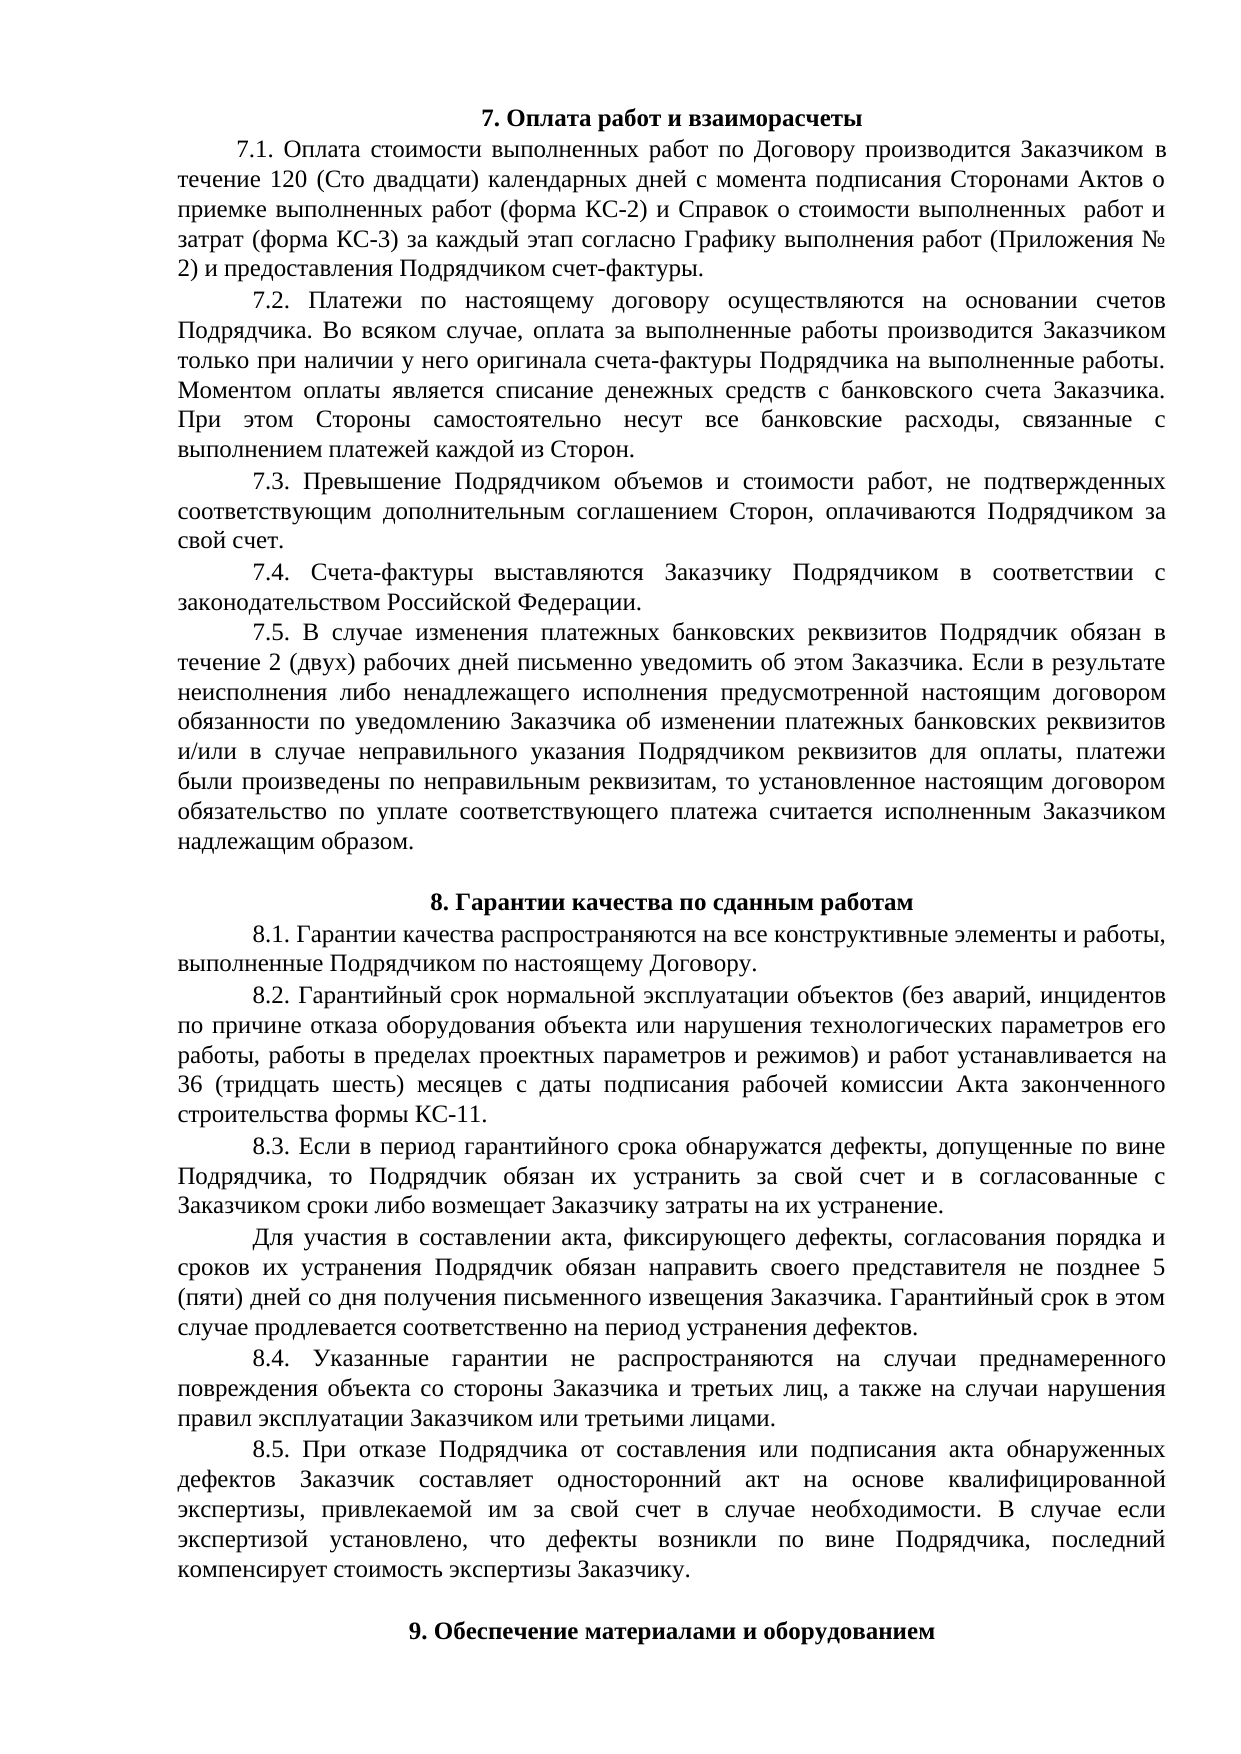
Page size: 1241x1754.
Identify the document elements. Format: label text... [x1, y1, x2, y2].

text 7. Оплата работ и взаиморасчеты [177, 103, 1167, 131]
text 9. Обеспечение материалами и оборудованием [177, 1616, 1167, 1645]
text 7.2. Платежи по настоящему договору осуществляются на основании счетов Подрядчика. Во всяком случае, оплата за выполненные работы производится Заказчиком только при наличии у него оригинала счета-фактуры Подрядчика на выполненные работы. Моментом оплаты является списание денежных средств с банковского счета Заказчика. При этом Стороны самостоятельно несут все банковские расходы, связанные с выполнением платежей каждой из Сторон. [177, 285, 1167, 463]
text 8.3. Если в период гарантийного срока обнаружатся дефекты, допущенные по вине Подрядчика, то Подрядчик обязан их устранить за свой счет и в согласованные с Заказчиком сроки либо возмещает Заказчику затраты на их устранение. [177, 1131, 1167, 1219]
text 8.4. Указанные гарантии не распространяются на случаи преднамеренного повреждения объекта со стороны Заказчика и третьих лиц, а также на случаи нарушения правил эксплуатации Заказчиком или третьими лицами. [177, 1343, 1167, 1432]
text 7.1. Оплата стоимости выполненных работ по Договору производится Заказчиком в течение 120 (Сто двадцати) календарных дней с момента подписания Сторонами Актов о приемке выполненных работ (форма КС-2) и Справок о стоимости выполненных работ и затрат (форма КС-3) за каждый этап согласно Графику выполнения работ (Приложения № 2) и предоставления Подрядчиком счет-фактуры. [177, 134, 1167, 282]
text 7.5. В случае изменения платежных банковских реквизитов Подрядчик обязан в течение 2 (двух) рабочих дней письменно уведомить об этом Заказчика. Если в результате неисполнения либо ненадлежащего исполнения предусмотренной настоящим договором обязанности по уведомлению Заказчика об изменении платежных банковских реквизитов и/или в случае неправильного указания Подрядчиком реквизитов для оплаты, платежи были произведены по неправильным реквизитам, то установленное настоящим договором обязательство по уплате соответствующего платежа считается исполненным Заказчиком надлежащим образом. [177, 617, 1167, 855]
text 8. Гарантии качества по сданным работам [177, 887, 1167, 916]
text 8.2. Гарантийный срок нормальной эксплуатации объектов (без аварий, инцидентов по причине отказа оборудования объекта или нарушения технологических параметров его работы, работы в пределах проектных параметров и режимов) и работ устанавливается на 36 (тридцать шесть) месяцев с даты подписания рабочей комиссии Акта законченного строительства формы КС-11. [177, 980, 1167, 1128]
text 8.1. Гарантии качества распространяются на все конструктивные элементы и работы, выполненные Подрядчиком по настоящему Договору. [177, 919, 1167, 977]
text 7.3. Превышение Подрядчиком объемов и стоимости работ, не подтвержденных соответствующим дополнительным соглашением Сторон, оплачиваются Подрядчиком за свой счет. [177, 466, 1167, 554]
text 7.4. Счета-фактуры выставляются Заказчику Подрядчиком в соответствии с законодательством Российской Федерации. [177, 557, 1167, 616]
text Для участия в составлении акта, фиксирующего дефекты, согласования порядка и сроков их устранения Подрядчик обязан направить своего представителя не позднее 5 (пяти) дней со дня получения письменного извещения Заказчика. Гарантийный срок в этом случае продлевается соответственно на период устранения дефектов. [177, 1222, 1167, 1340]
text 8.5. При отказе Подрядчика от составления или подписания акта обнаруженных дефектов Заказчик составляет односторонний акт на основе квалифицированной экспертизы, привлекаемой им за свой счет в случае необходимости. В случае если экспертизой установлено, что дефекты возникли по вине Подрядчика, последний компенсирует стоимость экспертизы Заказчику. [177, 1434, 1167, 1582]
